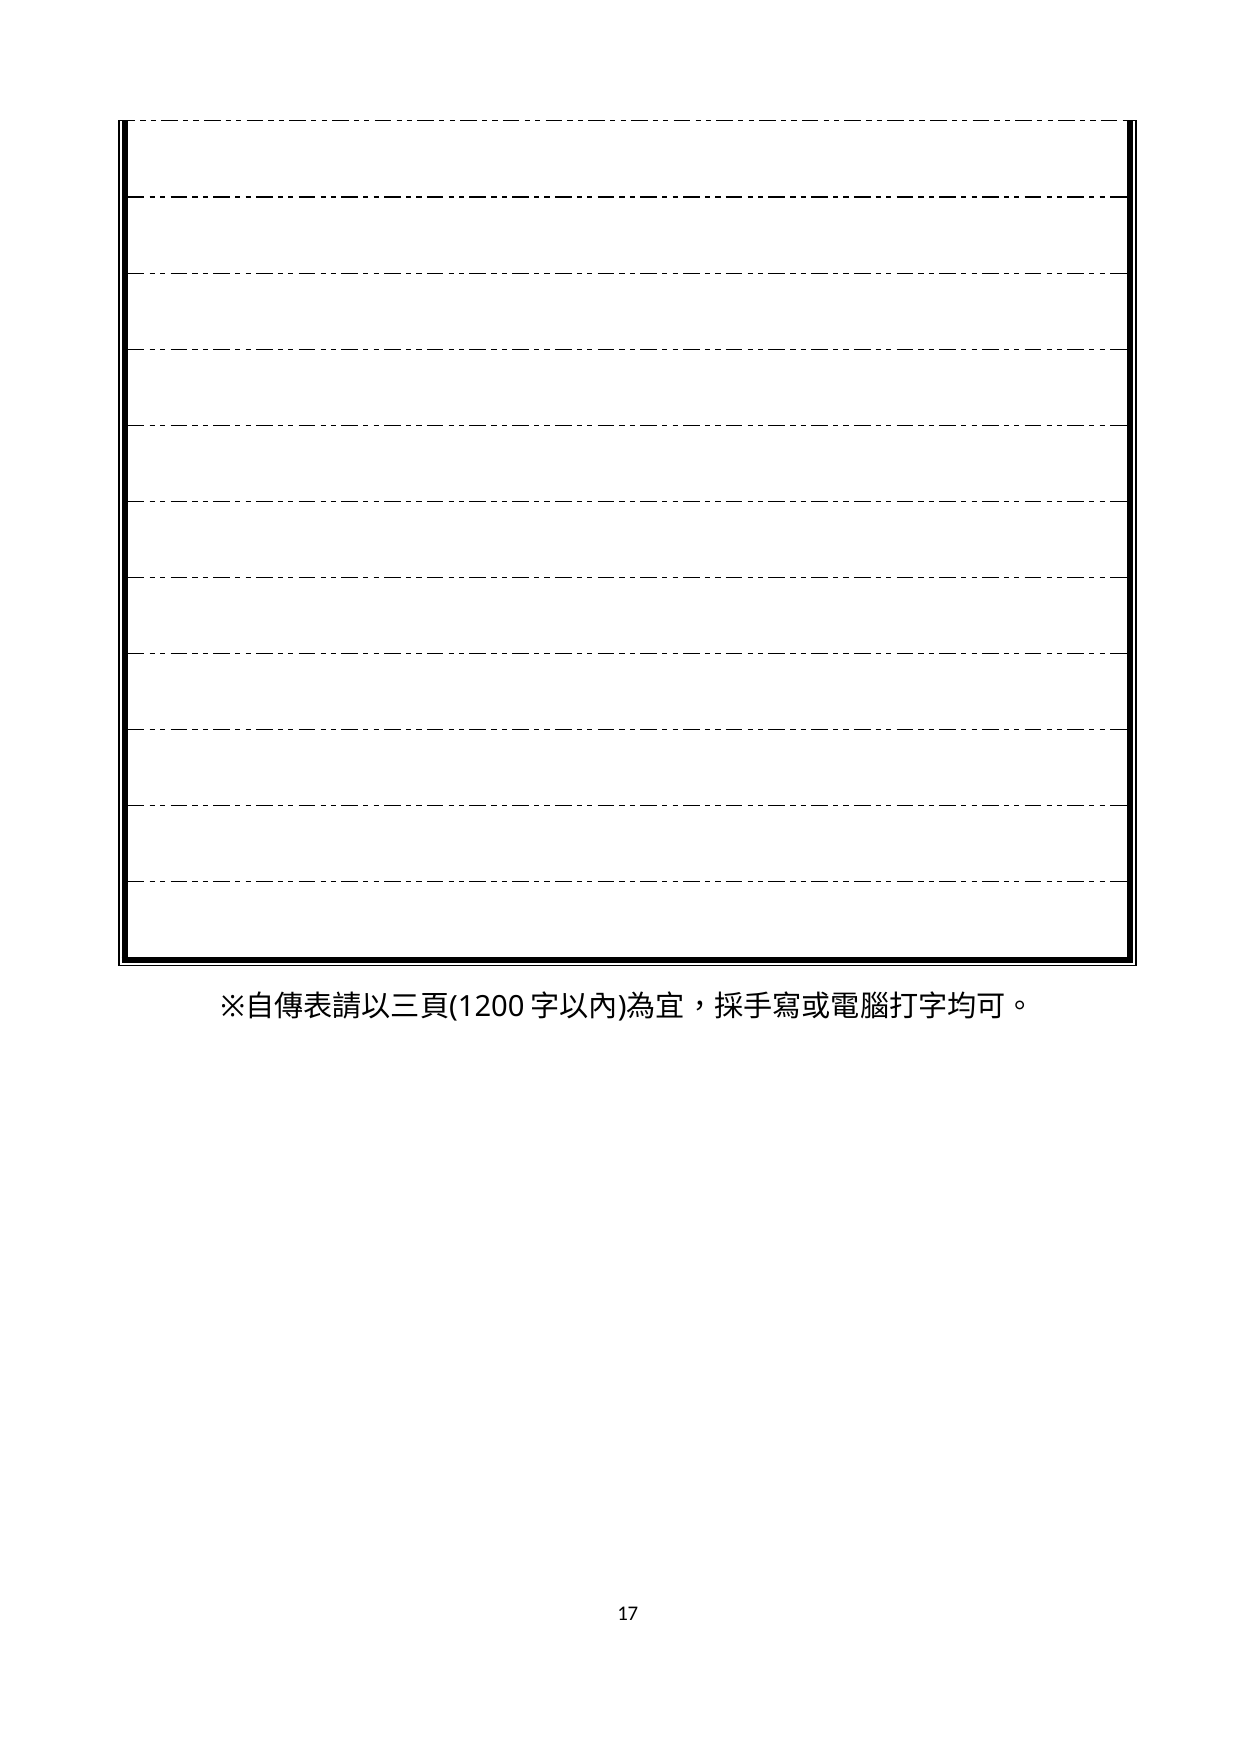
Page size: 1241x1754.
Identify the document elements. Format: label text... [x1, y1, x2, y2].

table_cell [128, 805, 1127, 881]
table_cell [128, 120, 1127, 196]
table_cell [128, 273, 1127, 348]
table_cell [128, 653, 1127, 729]
table_cell [128, 349, 1127, 424]
table_cell [128, 881, 1127, 957]
table_cell [128, 577, 1127, 653]
table_cell [128, 729, 1127, 805]
table_cell [128, 501, 1127, 577]
table_cell [128, 196, 1127, 272]
table_cell [128, 425, 1127, 501]
text ※自傳表請以三頁(1200字以內)為宜，採手寫或電腦打字均可。 [118, 966, 1137, 1041]
